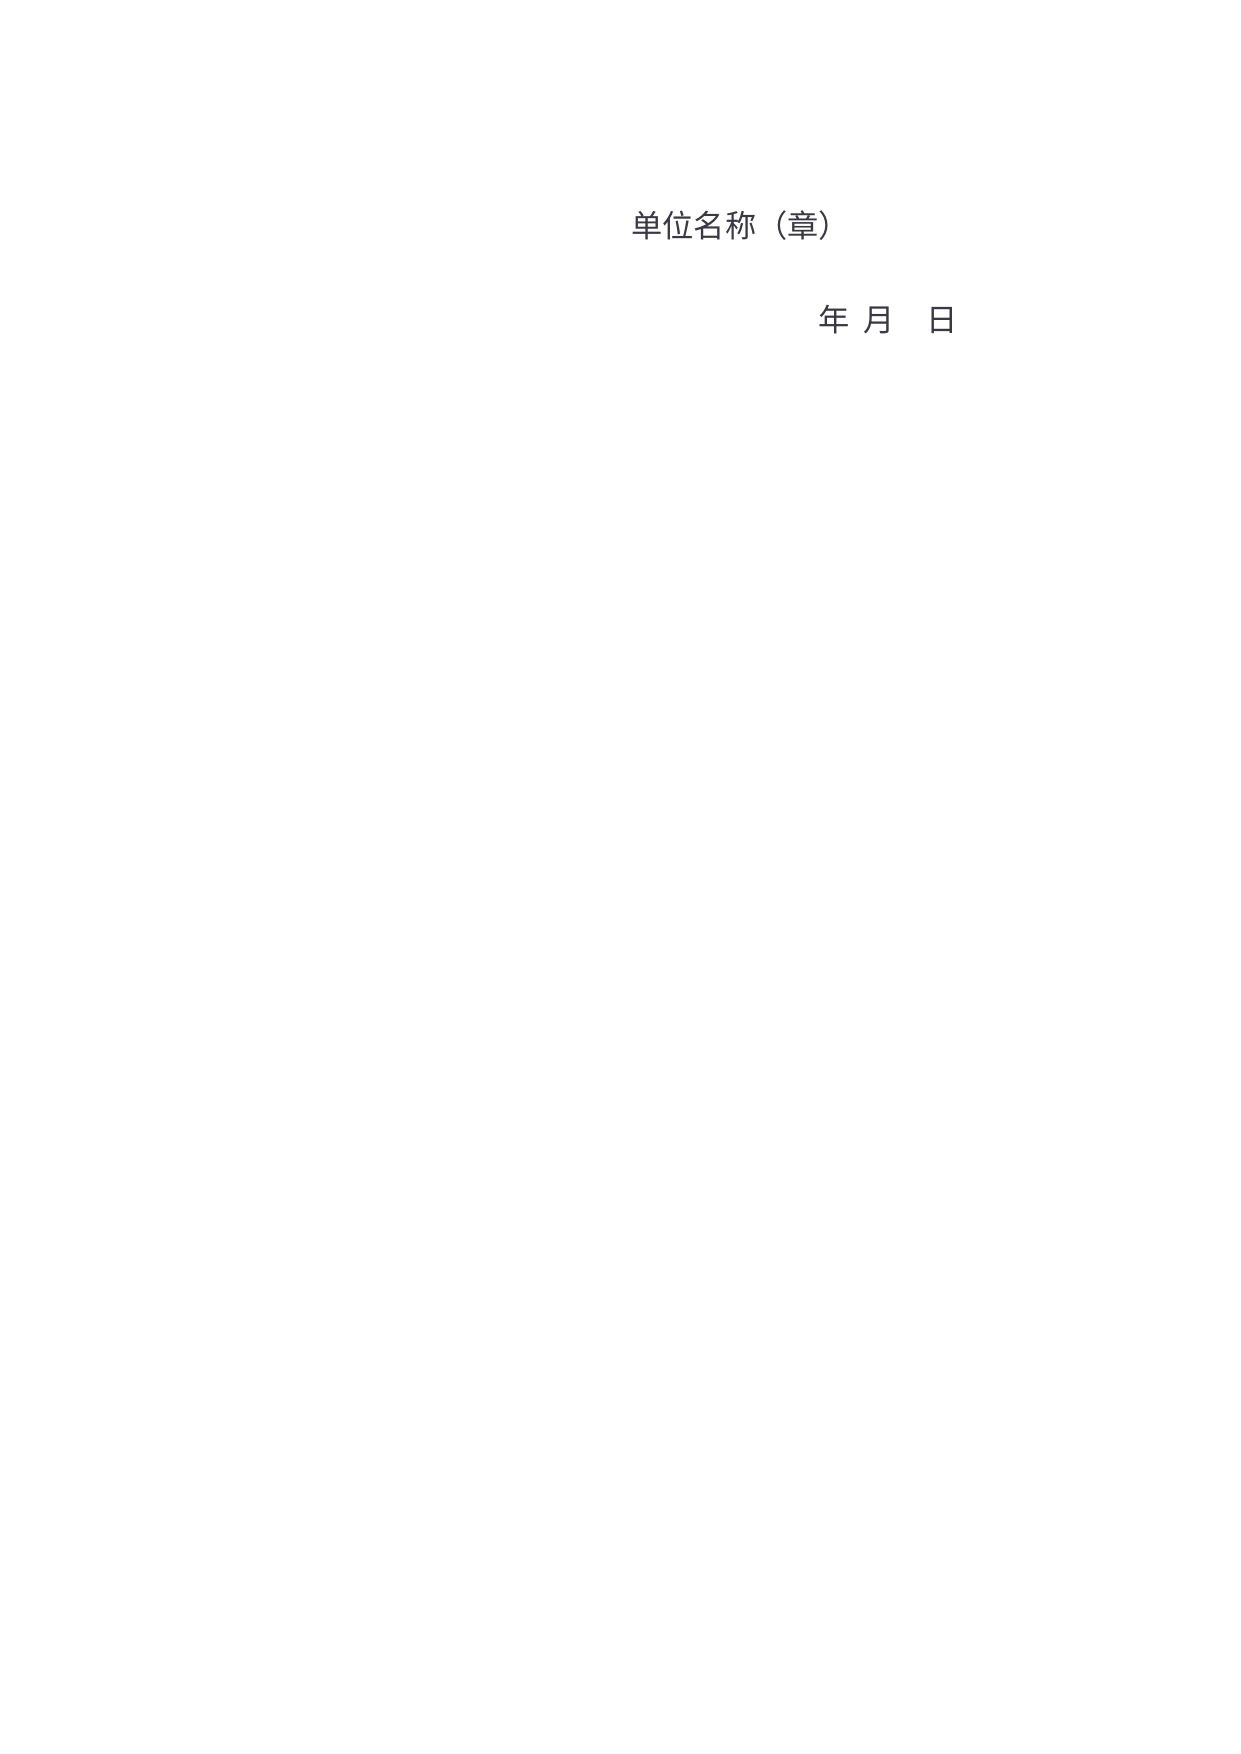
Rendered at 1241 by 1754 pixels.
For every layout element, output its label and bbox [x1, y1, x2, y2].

table_header [209, 162, 1031, 350]
